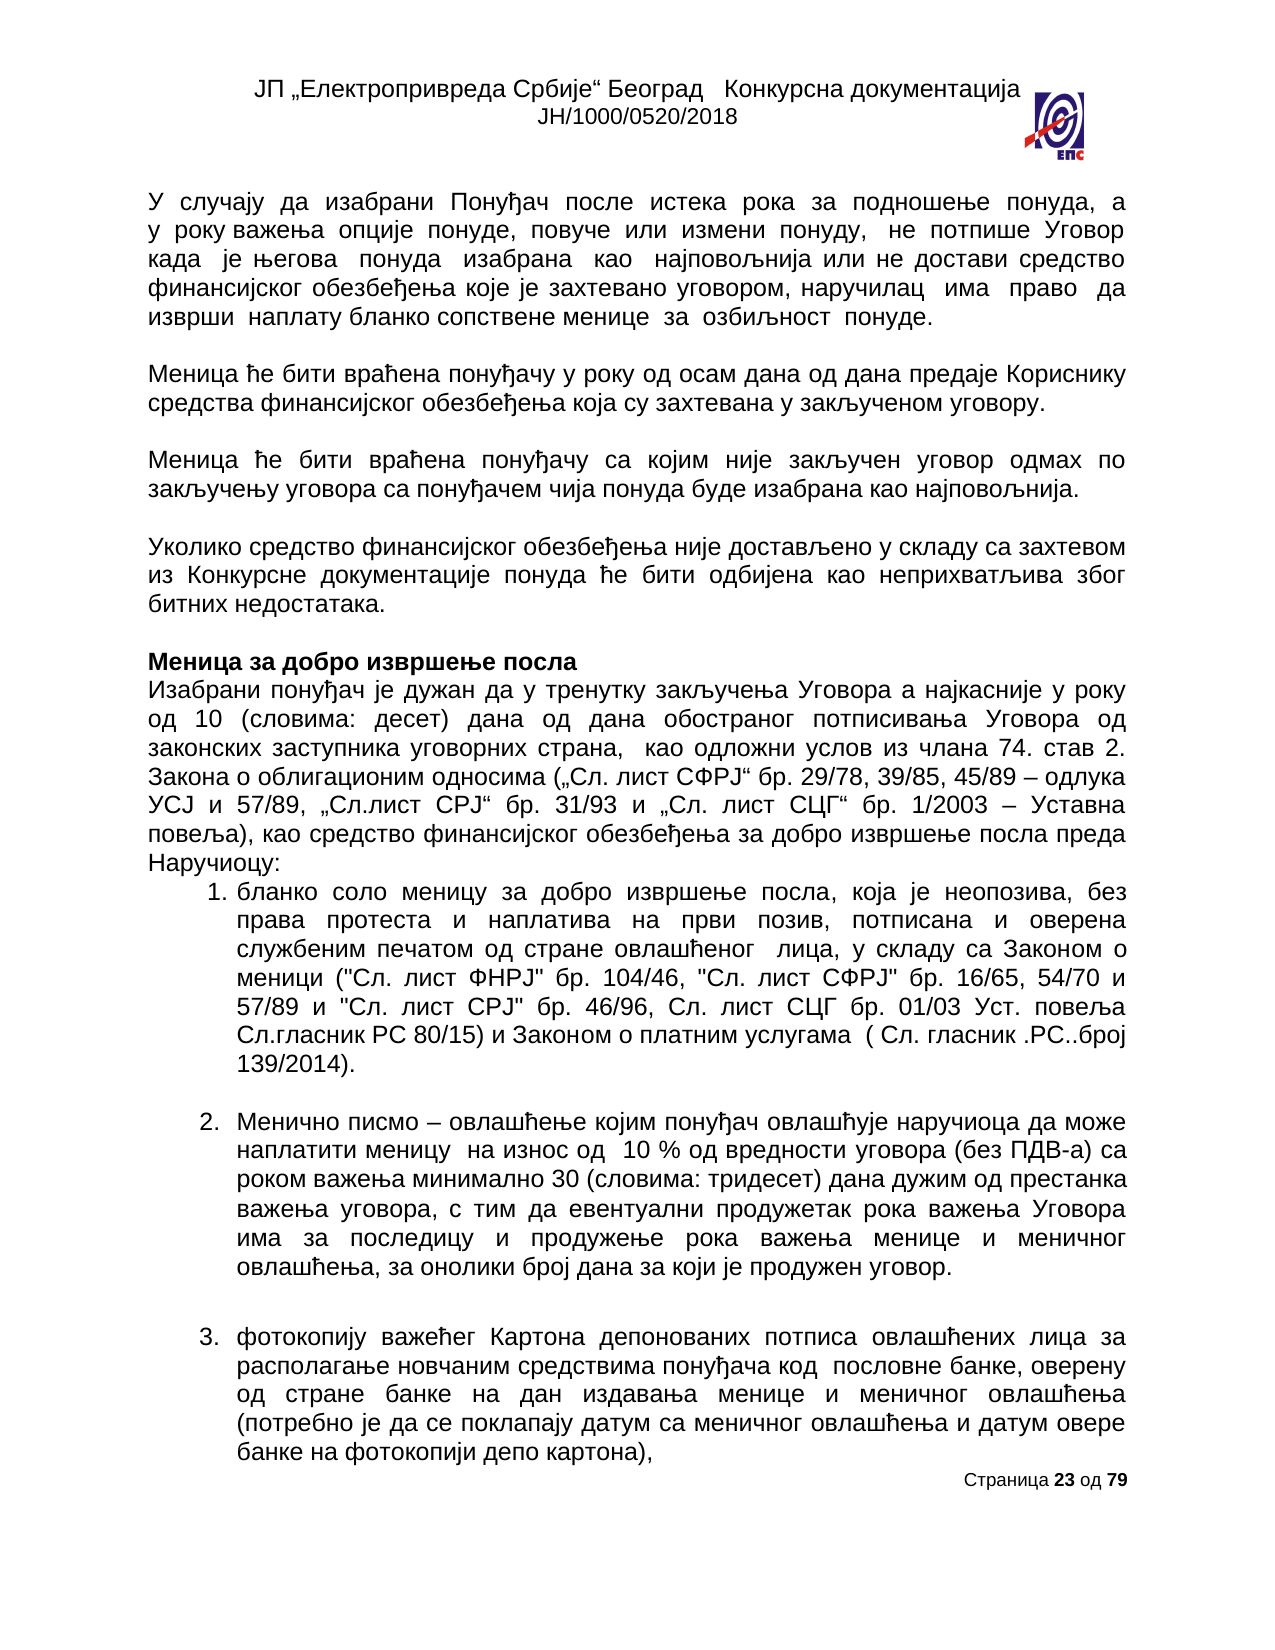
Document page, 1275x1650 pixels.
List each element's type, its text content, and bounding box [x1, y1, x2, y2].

list фотокопију важећег Картона депонованих потписа овлашћених лица за располагање новчаним средствима понуђача код пословне банке, оверену од стране банке на дан издавања менице и меничног овлашћења (потребно је да се поклапају датум са меничног овлашћења и датум овере банке на фотокопији депо картона), [199, 1322, 1127, 1466]
list Менично писмо – овлашћење којим понуђач овлашћује наручиоца да може наплатити меницу на износ од 10 % од вредности уговора (без ПДВ-а) са роком важења минимално 30 (словима: тридесет) дана дужим од престанка важења уговора, с тим да евентуални продужетак рока важења Уговора има за последицу и продужење рока важења менице и меничног овлашћења, за онолики број дана за који је продужен уговор. [199, 1106, 1127, 1281]
text Изабрани понуђач је дужан да у тренутку закључења Уговора а најкасније у року од 10 (словима: десет) дана од дана обостраног потписивања Уговора од законских заступника уговорних страна, као одложни услов из члана 74. став 2. Закона о облигационим односима („Сл. лист СФРЈ“ бр. 29/78, 39/85, 45/89 – одлука УСЈ и 57/89, „Сл.лист СРЈ“ бр. 31/93 и „Сл. лист СЦГ“ бр. 1/2003 – Уставна повеља), као средство финансијског обезбеђења за добро извршење посла преда Наручиоцу: [148, 675, 1127, 876]
picture [1017, 88, 1092, 167]
text Меница ће бити враћена понуђачу са којим није закључен уговор одмах по закључењу уговора са понуђачем чија понуда буде изабрана као најповољнија. [148, 445, 1127, 503]
text Меница за добро извршење посла [148, 646, 1127, 675]
text Уколико средство финансијског обезбеђења није достављено у складу са захтевом из Конкурсне документације понуда ће бити одбијена као неприхватљива због битних недостатака. [148, 531, 1127, 618]
text Меница ће бити враћена понуђачу у року од осам дана од дана предаје Кориснику средства финансијског обезбеђења која су захтевана у закљученом уговору. [148, 359, 1127, 416]
text У случају да изабрани Понуђач после истека рока за подношење понуда, а у року важења опције понуде, повуче или измени понуду, не потпише Уговор када је његова понуда изабрана као најповољнија или не достави средство финансијског обезбеђења које је захтевано уговором, наручилац има право да изврши наплату бланко сопствене менице за озбиљност понуде. [148, 186, 1127, 330]
list бланко соло меницу за добро извршење посла, која је неопозива, без права протеста и наплатива на први позив, потписана и оверена службеним печатом од стране овлашћеног лица, у складу са Законом о меници ("Сл. лист ФНРЈ" бр. 104/46, "Сл. лист СФРЈ" бр. 16/65, 54/70 и 57/89 и "Сл. лист СРЈ" бр. 46/96, Сл. лист СЦГ бр. 01/03 Уст. повеља Сл.гласник РС 80/15) и Законом о платним услугама ( Сл. гласник .РС..број 139/2014). [207, 876, 1127, 1078]
